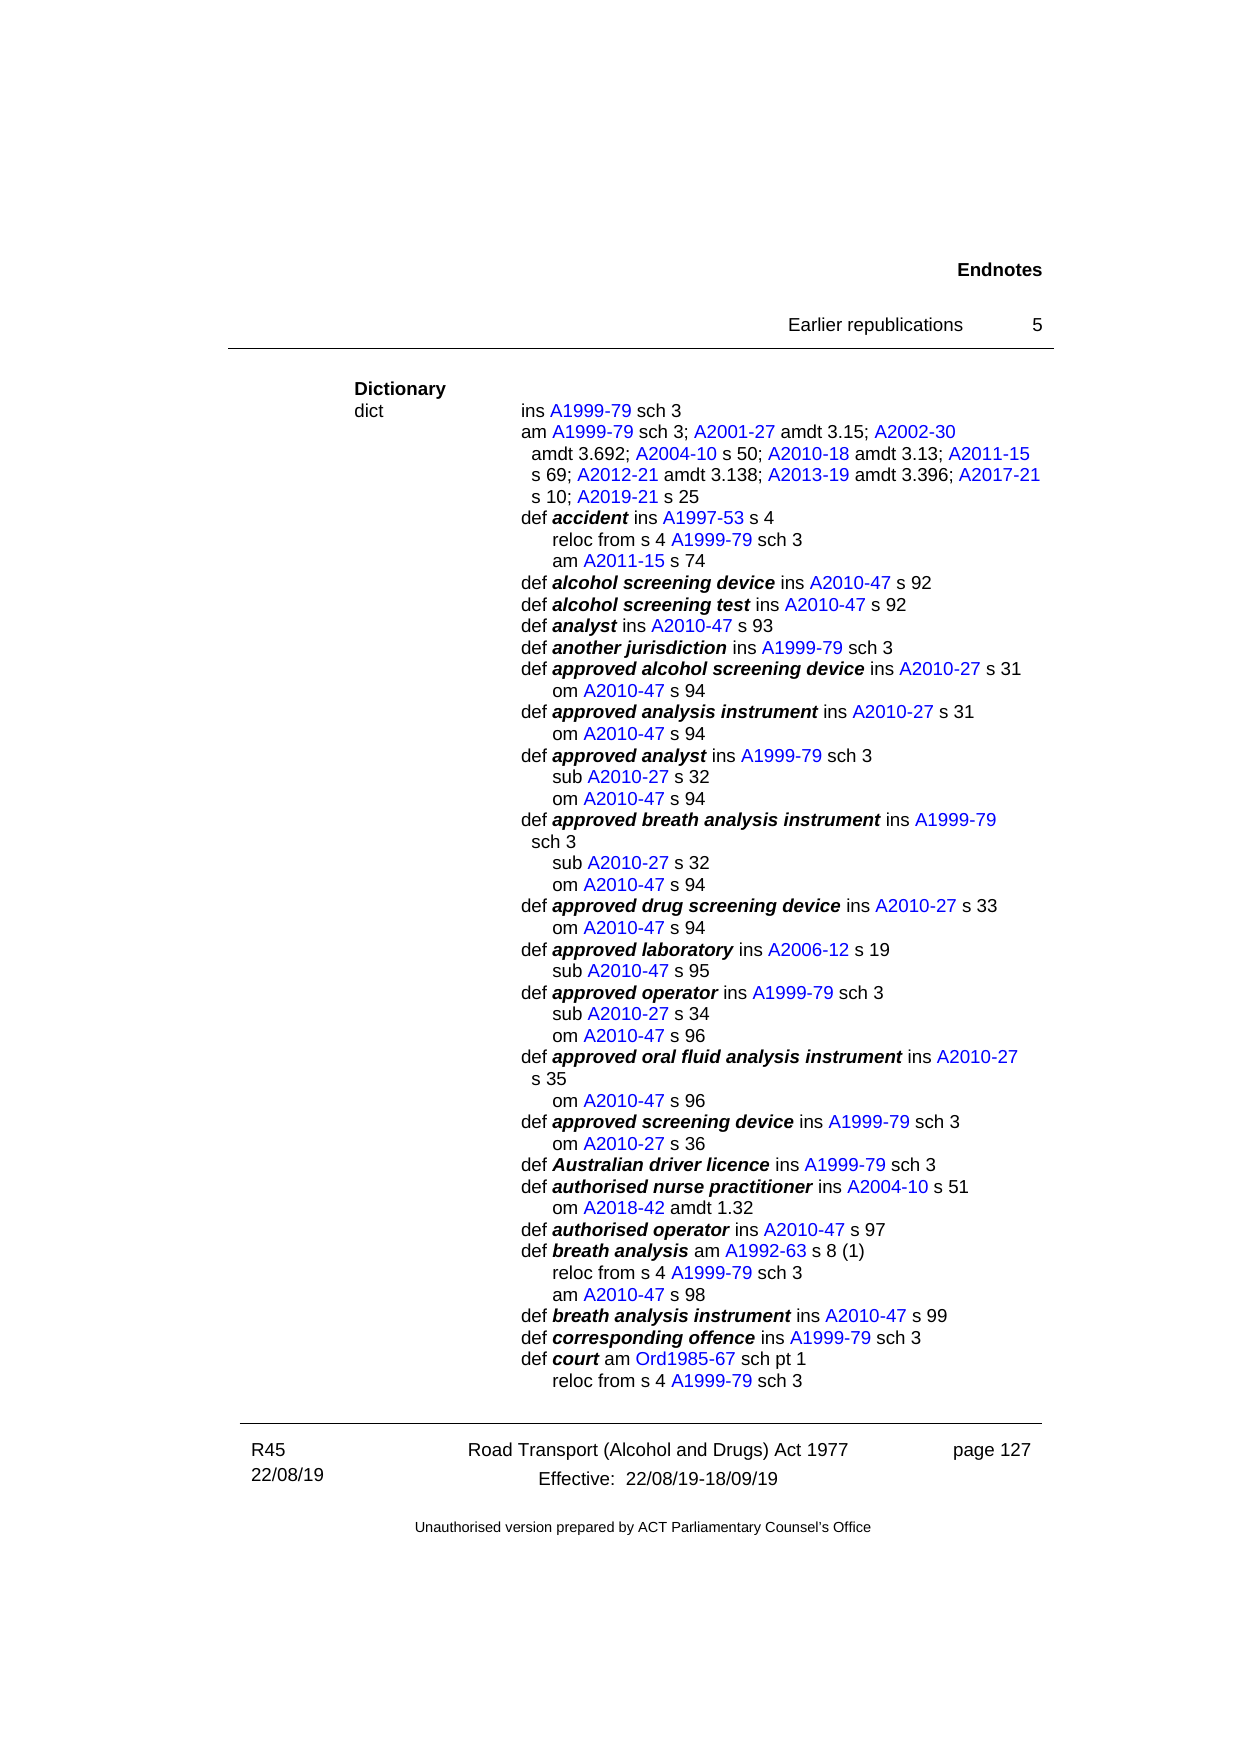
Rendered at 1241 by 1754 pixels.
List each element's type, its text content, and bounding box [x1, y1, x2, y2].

text def approved drug screening device ins A2010-27 s 33 [354, 895, 1042, 917]
text def breath analysis instrument ins A2010-47 s 99 [354, 1305, 1042, 1327]
text def approved screening device ins A1999-79 sch 3 [354, 1111, 1042, 1132]
text def alcohol screening test ins A2010-47 s 92 [354, 593, 1042, 615]
text reloc from s 4 A1999-79 sch 3 [354, 1370, 1042, 1391]
text def approved breath analysis instrument ins A1999-79 sch 3 [354, 809, 1042, 852]
text om A2018-42 amdt 1.32 [354, 1197, 1042, 1219]
text reloc from s 4 A1999-79 sch 3 [354, 529, 1042, 550]
text om A2010-47 s 94 [354, 787, 1042, 809]
text def court am Ord1985-67 sch pt 1 [354, 1348, 1042, 1370]
text om A2010-47 s 94 [354, 917, 1042, 938]
text reloc from s 4 A1999-79 sch 3 [354, 1262, 1042, 1283]
text am A2011-15 s 74 [354, 550, 1042, 572]
text om A2010-47 s 96 [354, 1089, 1042, 1111]
text sub A2010-27 s 34 [354, 1003, 1042, 1025]
text am A2010-47 s 98 [354, 1283, 1042, 1305]
text om A2010-47 s 96 [354, 1025, 1042, 1046]
text sub A2010-27 s 32 [354, 852, 1042, 874]
text def approved analyst ins A1999-79 sch 3 [354, 744, 1042, 766]
text dict ins A1999-79 sch 3 [354, 399, 1042, 421]
text def analyst ins A2010-47 s 93 [354, 615, 1042, 637]
text def approved alcohol screening device ins A2010-27 s 31 [354, 658, 1042, 680]
text sub A2010-47 s 95 [354, 960, 1042, 982]
text def authorised nurse practitioner ins A2004-10 s 51 [354, 1176, 1042, 1197]
text def approved operator ins A1999-79 sch 3 [354, 982, 1042, 1003]
text om A2010-27 s 36 [354, 1132, 1042, 1154]
text def accident ins A1997-53 s 4 [354, 507, 1042, 529]
text def another jurisdiction ins A1999-79 sch 3 [354, 637, 1042, 658]
text am A1999-79 sch 3; A2001-27 amdt 3.15; A2002-30 amdt 3.692; A2004-10 s 50; A2010-18 amdt 3.13; A2011-15 s 69; A2012-21 amdt 3.138; A2013-19 amdt 3.396; A2017-21 s 10; A2019-21 s 25 [354, 421, 1042, 507]
text def corresponding offence ins A1999-79 sch 3 [354, 1327, 1042, 1348]
text Dictionary [354, 378, 1042, 399]
text def breath analysis am A1992-63 s 8 (1) [354, 1240, 1042, 1262]
text om A2010-47 s 94 [354, 680, 1042, 701]
text def authorised operator ins A2010-47 s 97 [354, 1219, 1042, 1240]
text sub A2010-27 s 32 [354, 766, 1042, 787]
text def approved oral fluid analysis instrument ins A2010-27 s 35 [354, 1046, 1042, 1089]
text om A2010-47 s 94 [354, 874, 1042, 895]
text def approved laboratory ins A2006-12 s 19 [354, 938, 1042, 960]
text def approved analysis instrument ins A2010-27 s 31 [354, 701, 1042, 723]
text def Australian driver licence ins A1999-79 sch 3 [354, 1154, 1042, 1176]
text om A2010-47 s 94 [354, 723, 1042, 744]
text def alcohol screening device ins A2010-47 s 92 [354, 572, 1042, 593]
